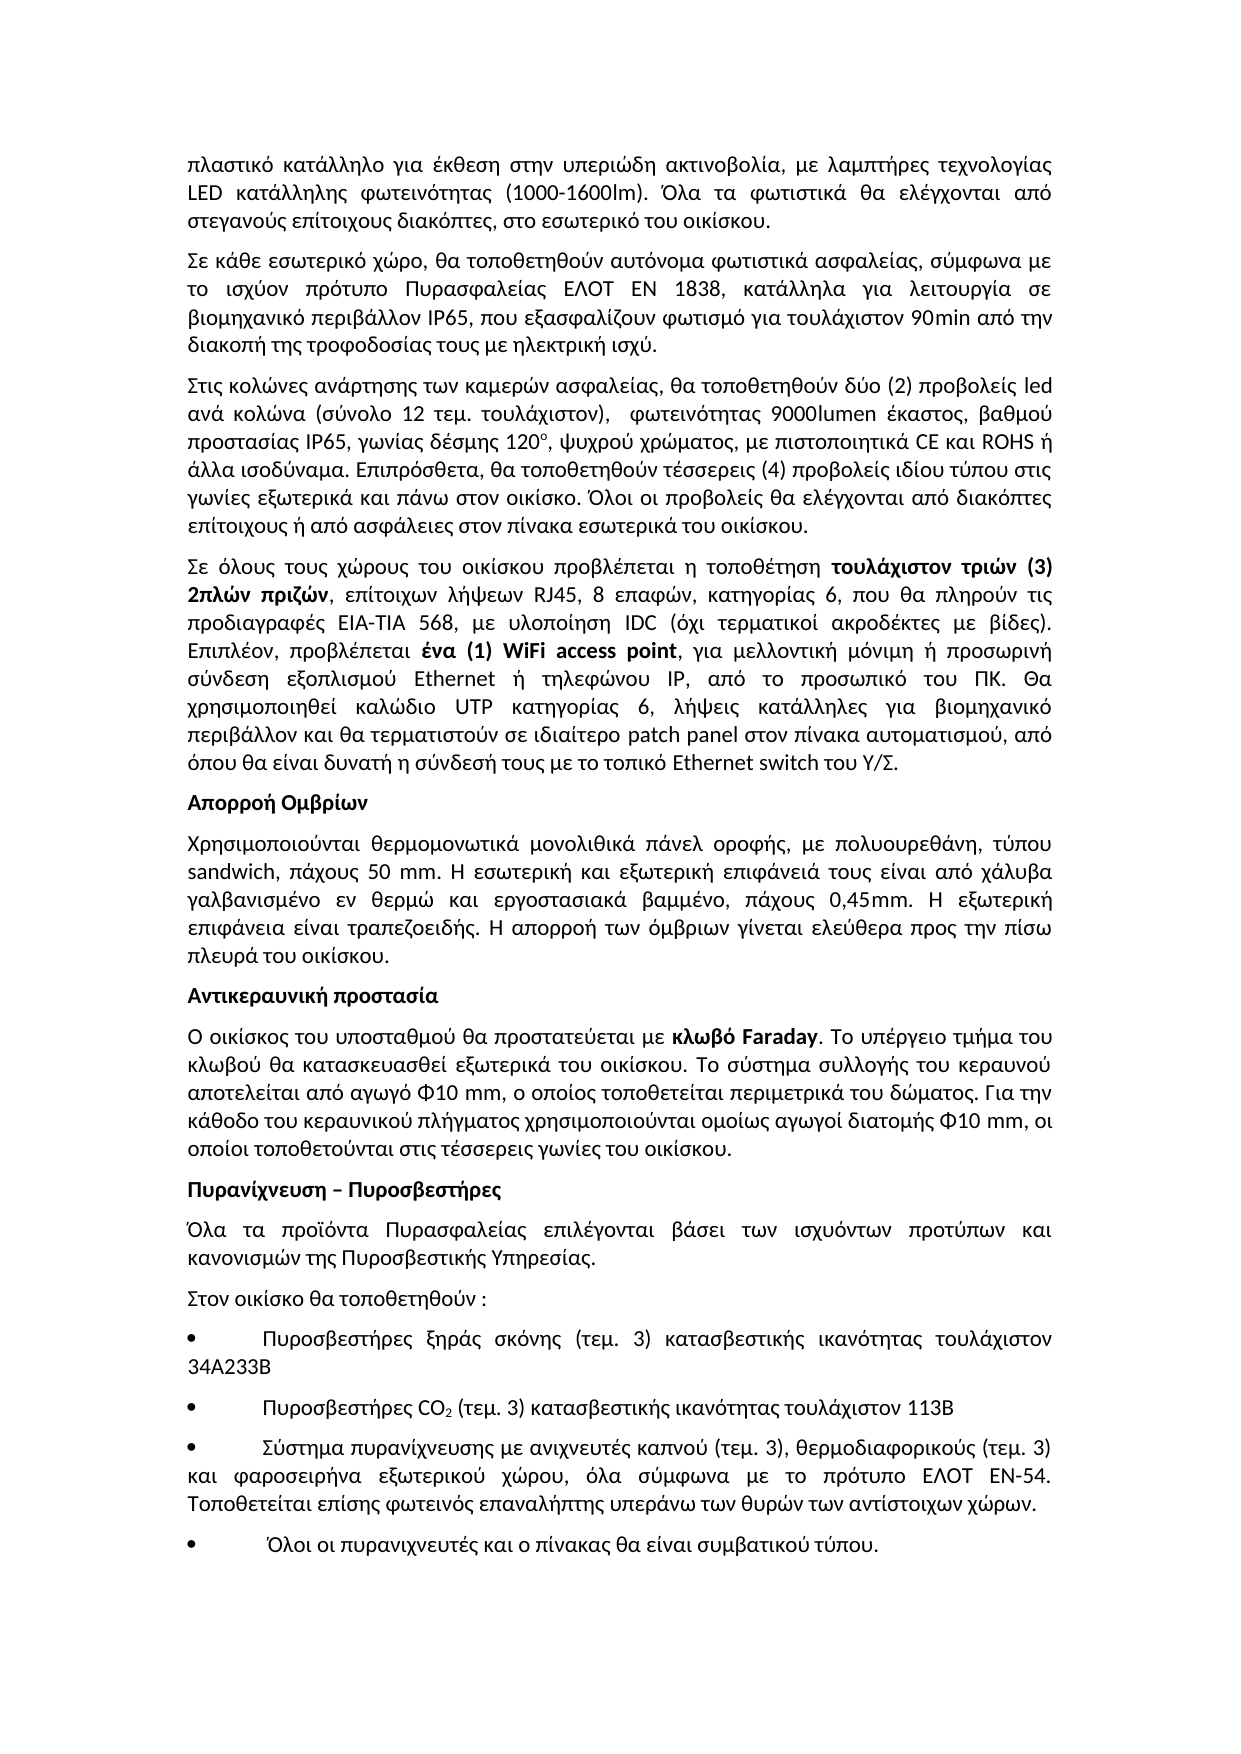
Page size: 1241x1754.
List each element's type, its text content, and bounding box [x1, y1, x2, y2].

list Πυροσβεστήρες CO2 (τεμ. 3) κατασβεστικής ικανότητας τουλάχιστον 113Β [187, 1393, 901, 1421]
text Όλα τα προϊόντα Πυρασφαλείας επιλέγονται βάσει των ισχυόντων προτύπων και κανονισμών της Πυροσβεστικής Υπηρεσίας. [187, 1215, 1053, 1271]
text Πυρανίχνευση – Πυροσβεστήρες [187, 1175, 1053, 1203]
text Αντικεραυνική προστασία [187, 982, 1053, 1009]
list Πυροσβεστήρες CO2 (τεμ. 3) κατασβεστικής ικανότητας τουλάχιστον 113Β [907, 1393, 1053, 1421]
text Στις κολώνες ανάρτησης των καμερών ασφαλείας, θα τοποθετηθούν δύο (2) προβολείς led ανά κολώνα (σύνολο 12 τεμ. τουλάχιστον), φωτεινότητας 9000lumen έκαστος, βαθμού προστασίας IP65, γωνίας δέσμης 120ο, ψυχρού χρώματος, με πιστοποιητικά CΕ και ROHS ή άλλα ισοδύναμα. Επιπρόσθετα, θα τοποθετηθούν τέσσερεις (4) προβολείς ιδίου τύπου στις γωνίες εξωτερικά και πάνω στον οικίσκο. Όλοι οι προβολείς θα ελέγχονται από διακόπτες επίτοιχους ή από ασφάλειες στον πίνακα εσωτερικά του οικίσκου. [187, 371, 1053, 539]
text Απορροή Ομβρίων [187, 788, 1053, 816]
list Όλοι οι πυρανιχνευτές και ο πίνακας θα είναι συμβατικού τύπου. [187, 1530, 1053, 1558]
text Ο οικίσκος του υποσταθμού θα προστατεύεται με κλωβό Faraday. Το υπέργειο τμήμα του κλωβού θα κατασκευασθεί εξωτερικά του οικίσκου. Το σύστημα συλλογής του κεραυνού αποτελείται από αγωγό Φ10 mm, ο οποίος τοποθετείται περιμετρικά του δώματος. Για την κάθοδο του κεραυνικού πλήγματος χρησιμοποιούνται ομοίως αγωγοί διατομής Φ10 mm, οι οποίοι τοποθετούνται στις τέσσερεις γωνίες του οικίσκου. [187, 1022, 1053, 1162]
text Σε κάθε εσωτερικό χώρο, θα τοποθετηθούν αυτόνομα φωτιστικά ασφαλείας, σύμφωνα με το ισχύον πρότυπο Πυρασφαλείας ΕΛΟΤ ΕΝ 1838, κατάλληλα για λειτουργία σε βιομηχανικό περιβάλλον ΙΡ65, που εξασφαλίζουν φωτισμό για τουλάχιστον 90min από την διακοπή της τροφοδοσίας τους με ηλεκτρική ισχύ. [187, 247, 1053, 359]
text Χρησιμοποιούνται θερμομονωτικά μονολιθικά πάνελ οροφής, με πολυουρεθάνη, τύπου sandwich, πάχους 50 mm. Η εσωτερική και εξωτερική επιφάνειά τους είναι από χάλυβα γαλβανισμένο εν θερμώ και εργοστασιακά βαμμένο, πάχους 0,45mm. Η εξωτερική επιφάνεια είναι τραπεζοειδής. Η απορροή των όμβριων γίνεται ελεύθερα προς την πίσω πλευρά του οικίσκου. [187, 829, 1053, 969]
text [187, 150, 1053, 234]
text Στον οικίσκο θα τοποθετηθούν : [187, 1284, 1053, 1312]
list Πυροσβεστήρες ξηράς σκόνης (τεμ. 3) κατασβεστικής ικανότητας τουλάχιστον 34Α233Β [187, 1324, 1053, 1380]
text Σε όλους τους χώρους του οικίσκου προβλέπεται η τοποθέτηση τουλάχιστον τριών (3) 2πλών πριζών, επίτοιχων λήψεων RJ45, 8 επαφών, κατηγορίας 6, που θα πληρούν τις προδιαγραφές ΕΙΑ-TIA 568, με υλοποίηση IDC (όχι τερματικοί ακροδέκτες με βίδες). Επιπλέον, προβλέπεται ένα (1) WiFi access point, για μελλοντική μόνιμη ή προσωρινή σύνδεση εξοπλισμού Ethernet ή τηλεφώνου ΙΡ, από το προσωπικό του ΠΚ. Θα χρησιμοποιηθεί καλώδιο UTP κατηγορίας 6, λήψεις κατάλληλες για βιομηχανικό περιβάλλον και θα τερματιστούν σε ιδιαίτερο patch panel στον πίνακα αυτοματισμού, από όπου θα είναι δυνατή η σύνδεσή τους με το τοπικό Ethernet switch του Υ/Σ. [187, 552, 1053, 776]
list Σύστημα πυρανίχνευσης με ανιχνευτές καπνού (τεμ. 3), θερμοδιαφορικούς (τεμ. 3) και φαροσειρήνα εξωτερικού χώρου, όλα σύμφωνα με το πρότυπο ΕΛΟΤ ΕΝ-54. Τοποθετείται επίσης φωτεινός επαναλήπτης υπεράνω των θυρών των αντίστοιχων χώρων. [187, 1433, 1053, 1517]
